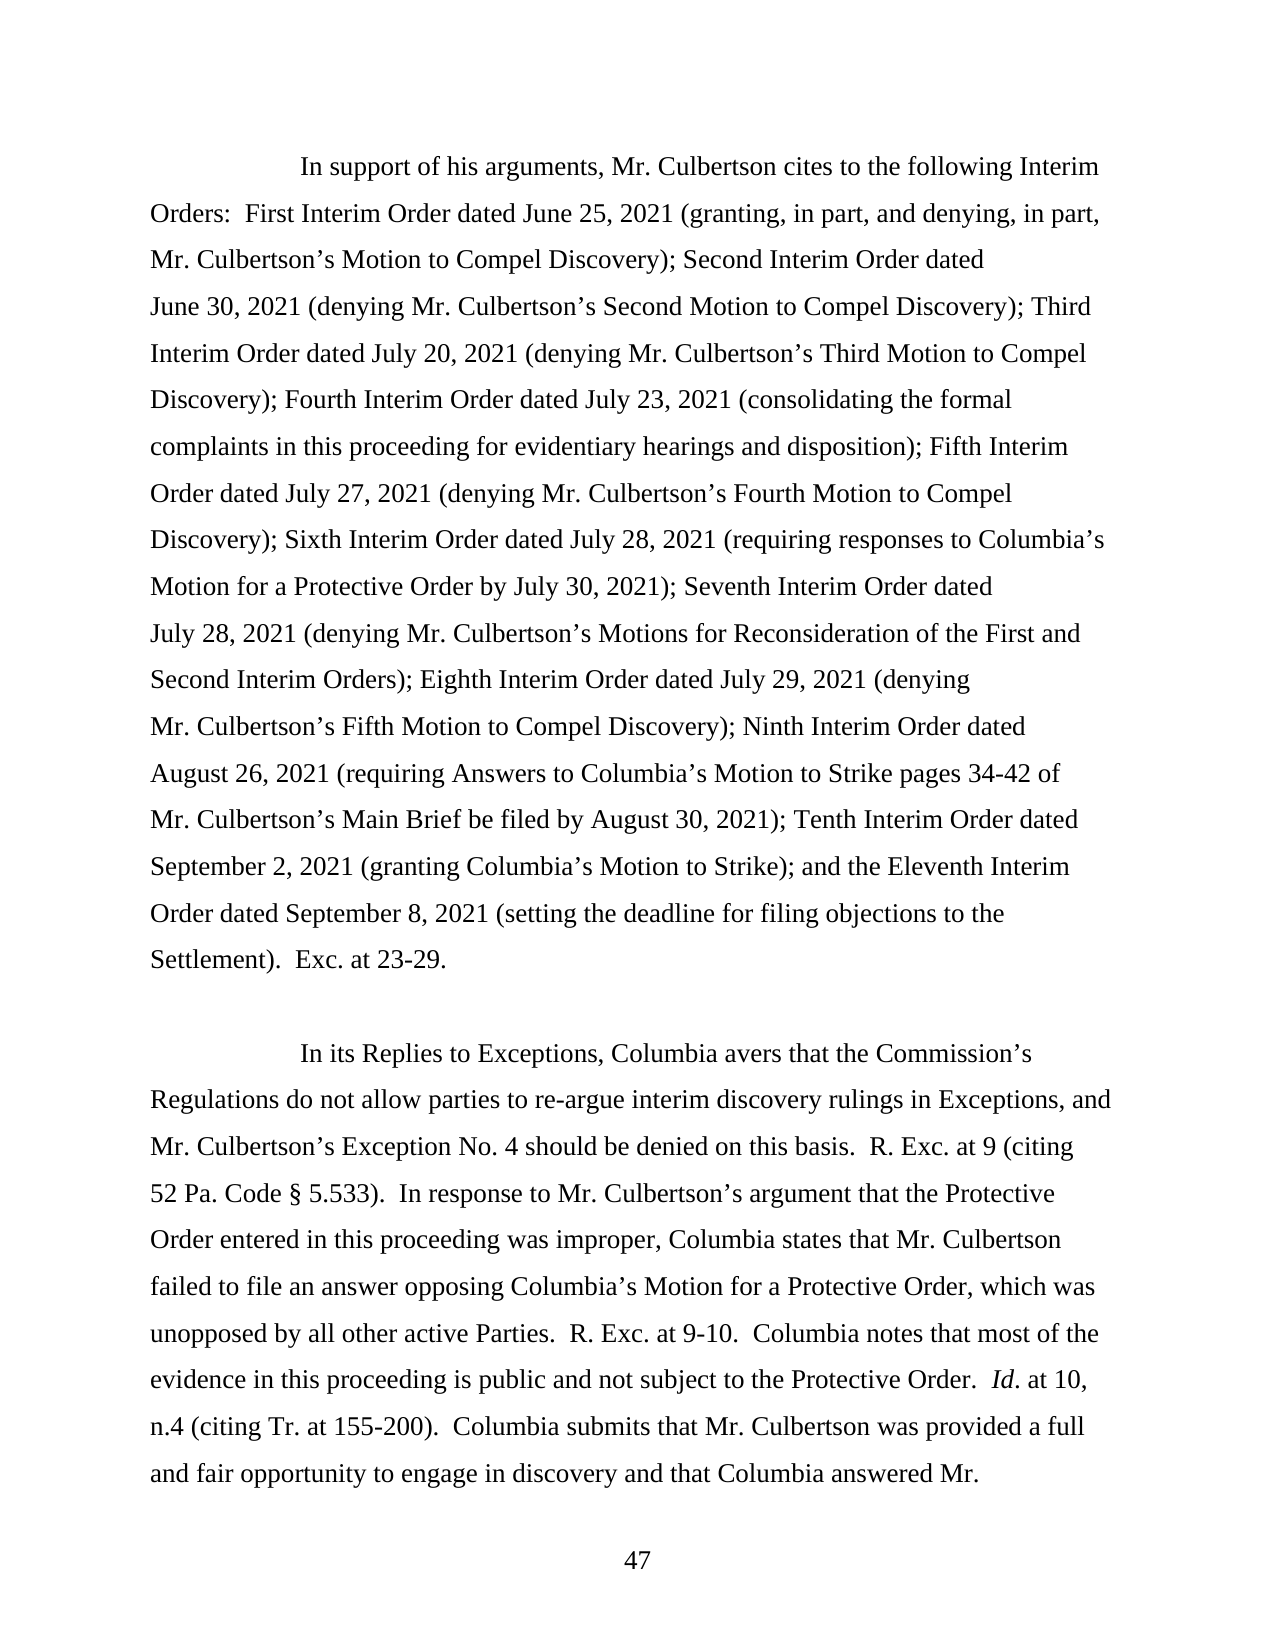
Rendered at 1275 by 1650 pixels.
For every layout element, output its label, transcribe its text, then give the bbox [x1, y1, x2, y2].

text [150, 1037, 1125, 1488]
text In support of his arguments, Mr. Culbertson cites to the following Interim Orders: First Interim Order dated June 25, 2021 (granting, in part, and denying, in part, Mr. Culbertson’s Motion to Compel Discovery); Second Interim Order dated June 30, 2021 (denying Mr. Culbertson’s Second Motion to Compel Discovery); Third Interim Order dated July 20, 2021 (denying Mr. Culbertson’s Third Motion to Compel Discovery); Fourth Interim Order dated July 23, 2021 (consolidating the formal complaints in this proceeding for evidentiary hearings and disposition); Fifth Interim Order dated July 27, 2021 (denying Mr. Culbertson’s Fourth Motion to Compel Discovery); Sixth Interim Order dated July 28, 2021 (requiring responses to Columbia’s Motion for a Protective Order by July 30, 2021); Seventh Interim Order dated July 28, 2021 (denying Mr. Culbertson’s Motions for Reconsideration of the First and Second Interim Orders); Eighth Interim Order dated July 29, 2021 (denying Mr. Culbertson’s Fifth Motion to Compel Discovery); Ninth Interim Order dated August 26, 2021 (requiring Answers to Columbia’s Motion to Strike pages 34-42 of Mr. Culbertson’s Main Brief be filed by August 30, 2021); Tenth Interim Order dated September 2, 2021 (granting Columbia’s Motion to Strike); and the Eleventh Interim Order dated September 8, 2021 (setting the deadline for filing objections to the Settlement). Exc. at 23-29. [150, 150, 1125, 974]
